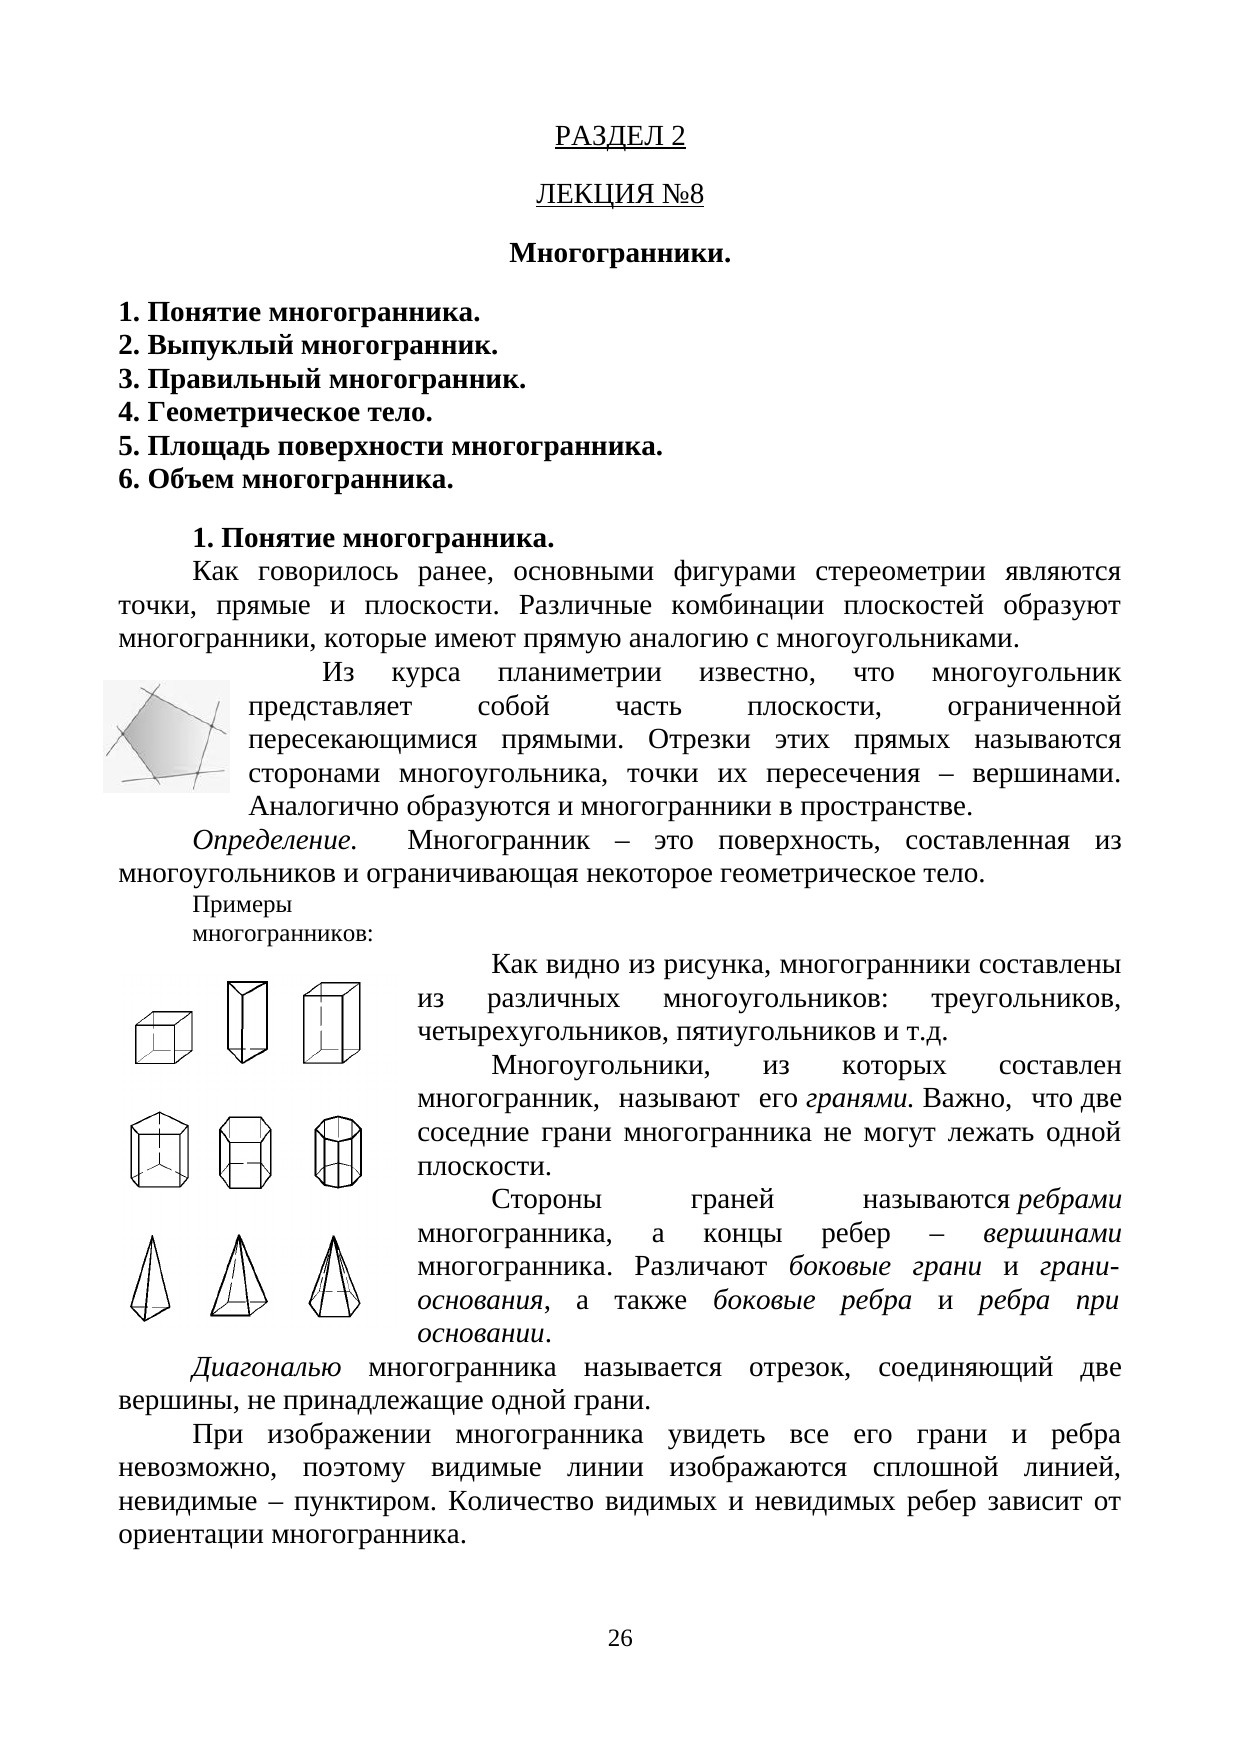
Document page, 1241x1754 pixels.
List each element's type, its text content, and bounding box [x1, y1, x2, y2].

text 2. Выпуклый многогранник. [118, 327, 1122, 361]
text Из курса планиметрии известно, что многоугольник представляет собой часть плоскости, ограниченной пересекающимися прямыми. Отрезки этих прямых называются сторонами многоугольника, точки их пересечения – вершинами. Аналогично образуются и многогранники в пространстве. [118, 654, 1122, 822]
text ЛЕКЦИЯ №8 [118, 177, 1122, 210]
text Стороны граней называются ребрами многогранника, а концы ребер – вершинами многогранника. Различают боковые грани и грани-основания, а также боковые ребра и ребра при основании. [118, 1181, 1122, 1349]
text Диагональю многогранника называется отрезок, соединяющий две вершины, не принадлежащие одной грани. [118, 1349, 1122, 1416]
text Определение. Многогранник – это поверхность, составленная из многоугольников и ограничивающая некоторое геометрическое тело. [118, 822, 1122, 889]
text 1. Понятие многогранника. [118, 294, 1122, 327]
text Примеры [118, 889, 1122, 918]
text Многоугольники, из которых составлен многогранник, называют его гранями. Важно, что две соседние грани многогранника не могут лежать одной плоскости. [399, 1047, 1122, 1181]
text Как говорилось ранее, основными фигурами стереометрии являются точки, прямые и плоскости. Различные комбинации плоскостей образуют многогранники, которые имеют прямую аналогию с многоугольниками. [118, 553, 1122, 654]
text 1. Понятие многогранника. [118, 520, 1122, 553]
text Как видно из рисунка, многогранники составлены из различных многоугольников: треугольников, четырехугольников, пятиугольников и т.д. [118, 946, 1122, 1047]
text многогранников: [118, 918, 1122, 946]
text 5. Площадь поверхности многогранника. [118, 428, 1122, 461]
text При изображении многогранника увидеть все его грани и ребра невозможно, поэтому видимые линии изображаются сплошной линией, невидимые – пунктиром. Количество видимых и невидимых ребер зависит от ориентации многогранника. [118, 1416, 1122, 1550]
text Многогранники. [118, 235, 1122, 269]
picture [118, 975, 399, 1331]
text 3. Правильный многогранник. [118, 361, 1122, 394]
text РАЗДЕЛ 2 [118, 118, 1122, 152]
picture [103, 680, 230, 793]
text 4. Геометрическое тело. [118, 394, 1122, 428]
text 6. Объем многогранника. [118, 461, 1122, 495]
